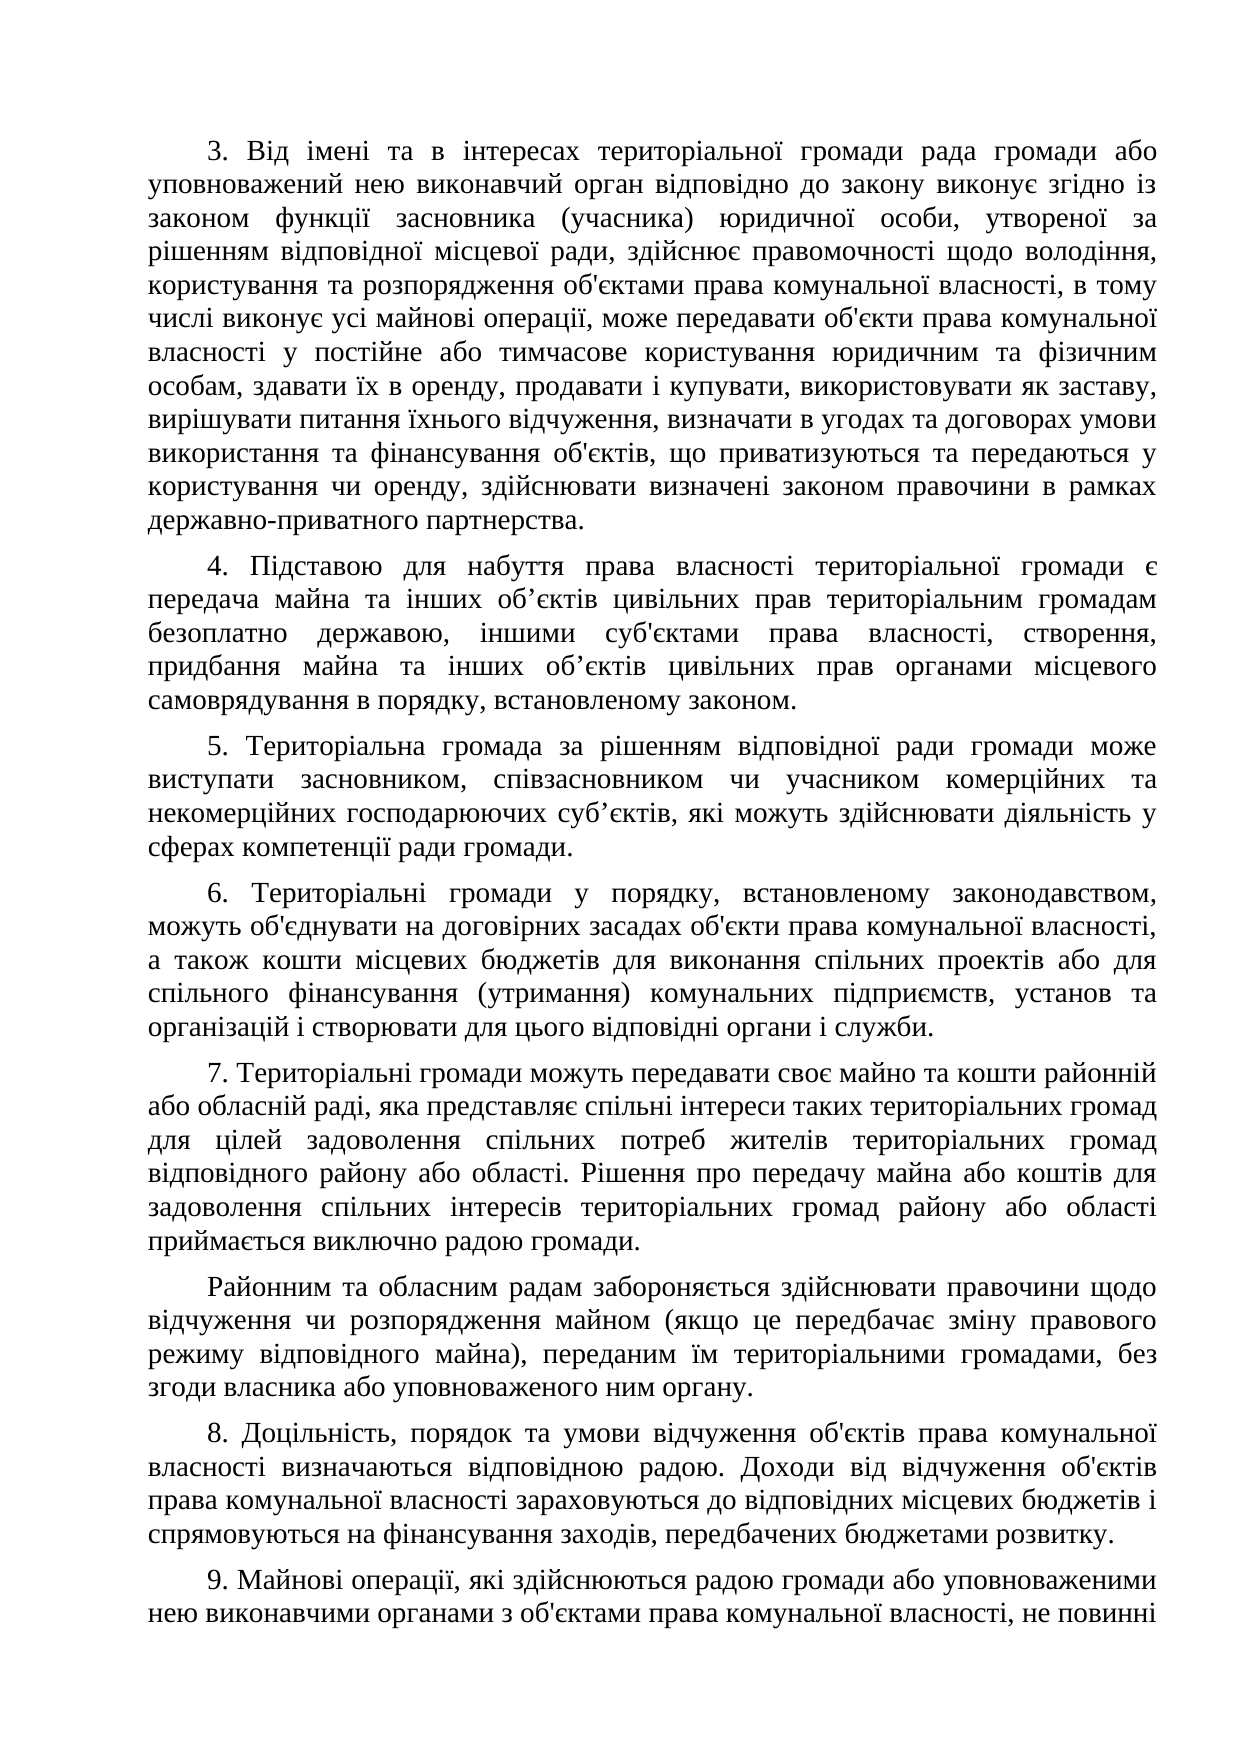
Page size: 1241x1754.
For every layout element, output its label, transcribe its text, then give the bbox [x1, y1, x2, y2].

text 3. Від імені та в інтересах територіальної громади рада громади або уповноважений нею виконавчий орган відповідно до закону виконує згідно із законом функції засновника (учасника) юридичної особи, утвореної за рішенням відповідної місцевої ради, здійснює правомочності щодо володіння, користування та розпорядження об'єктами права комунальної власності, в тому числі виконує усі майнові операції, може передавати об'єкти права комунальної власності у постійне або тимчасове користування юридичним та фізичним особам, здавати їх в оренду, продавати і купувати, використовувати як заставу, вирішувати питання їхнього відчуження, визначати в угодах та договорах умови використання та фінансування об'єктів, що приватизуються та передаються у користування чи оренду, здійснювати визначені законом правочини в рамках державно-приватного партнерства. [148, 133, 1158, 535]
text 4. Підставою для набуття права власності територіальної громади є передача майна та інших об’єктів цивільних прав територіальним громадам безоплатно державою, іншими суб'єктами права власності, створення, придбання майна та інших об’єктів цивільних прав органами місцевого самоврядування в порядку, встановленому законом. [148, 548, 1158, 716]
text 5. Територіальна громада за рішенням відповідної ради громади може виступати засновником, співзасновником чи учасником комерційних та некомерційних господарюючих суб’єктів, які можуть здійснювати діяльність у сферах компетенції ради громади. [148, 728, 1158, 862]
text 6. Територіальні громади у порядку, встановленому законодавством, можуть об'єднувати на договірних засадах об'єкти права комунальної власності, а також кошти місцевих бюджетів для виконання спільних проектів або для спільного фінансування (утримання) комунальних підприємств, установ та організацій і створювати для цього відповідні органи і служби. [148, 875, 1158, 1042]
text 7. Територіальні громади можуть передавати своє майно та кошти районній або обласній раді, яка представляє спільні інтереси таких територіальних громад для цілей задоволення спільних потреб жителів територіальних громад відповідного району або області. Рішення про передачу майна або коштів для задоволення спільних інтересів територіальних громад району або області приймається виключно радою громади. [148, 1055, 1158, 1256]
text Районним та обласним радам забороняється здійснювати правочини щодо відчуження чи розпорядження майном (якщо це передбачає зміну правового режиму відповідного майна), переданим їм територіальними громадами, без згоди власника або уповноваженого ним органу. [148, 1269, 1158, 1403]
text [148, 1562, 1158, 1629]
text 8. Доцільність, порядок та умови відчуження об'єктів права комунальної власності визначаються відповідною радою. Доходи від відчуження об'єктів права комунальної власності зараховуються до відповідних місцевих бюджетів і спрямовуються на фінансування заходів, передбачених бюджетами розвитку. [148, 1415, 1158, 1549]
